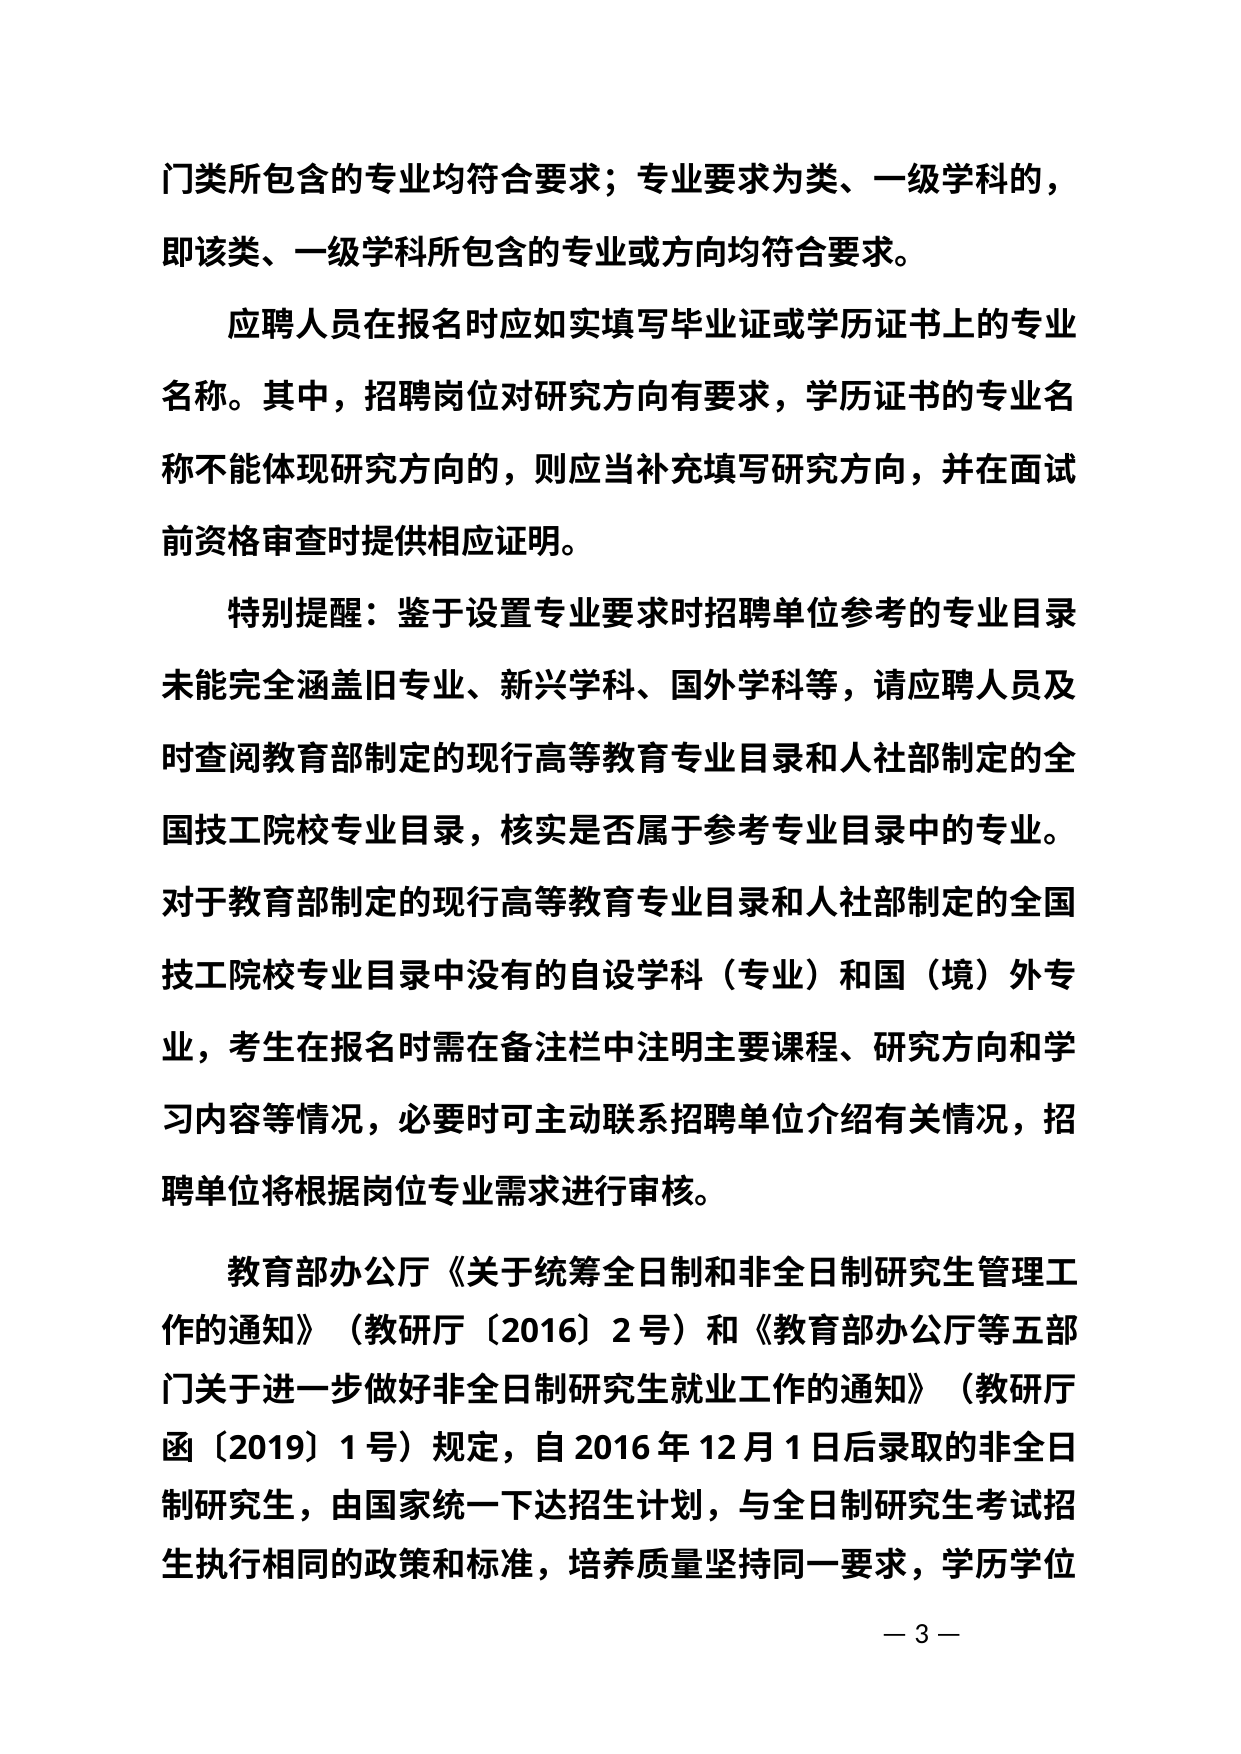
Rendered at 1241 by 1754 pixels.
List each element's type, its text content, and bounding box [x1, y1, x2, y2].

text 应聘人员在报名时应如实填写毕业证或学历证书上的专业名称。其中，招聘岗位对研究方向有要求，学历证书的专业名称不能体现研究方向的，则应当补充填写研究方向，并在面试前资格审查时提供相应证明。 [161, 298, 1079, 563]
text 特别提醒：鉴于设置专业要求时招聘单位参考的专业目录未能完全涵盖旧专业、新兴学科、国外学科等，请应聘人员及时查阅教育部制定的现行高等教育专业目录和人社部制定的全国技工院校专业目录，核实是否属于参考专业目录中的专业。对于教育部制定的现行高等教育专业目录和人社部制定的全国技工院校专业目录中没有的自设学科（专业）和国（境）外专业，考生在报名时需在备注栏中注明主要课程、研究方向和学习内容等情况，必要时可主动联系招聘单位介绍有关情况，招聘单位将根据岗位专业需求进行审核。 [161, 587, 1079, 1213]
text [161, 1238, 1079, 1588]
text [161, 153, 1079, 274]
